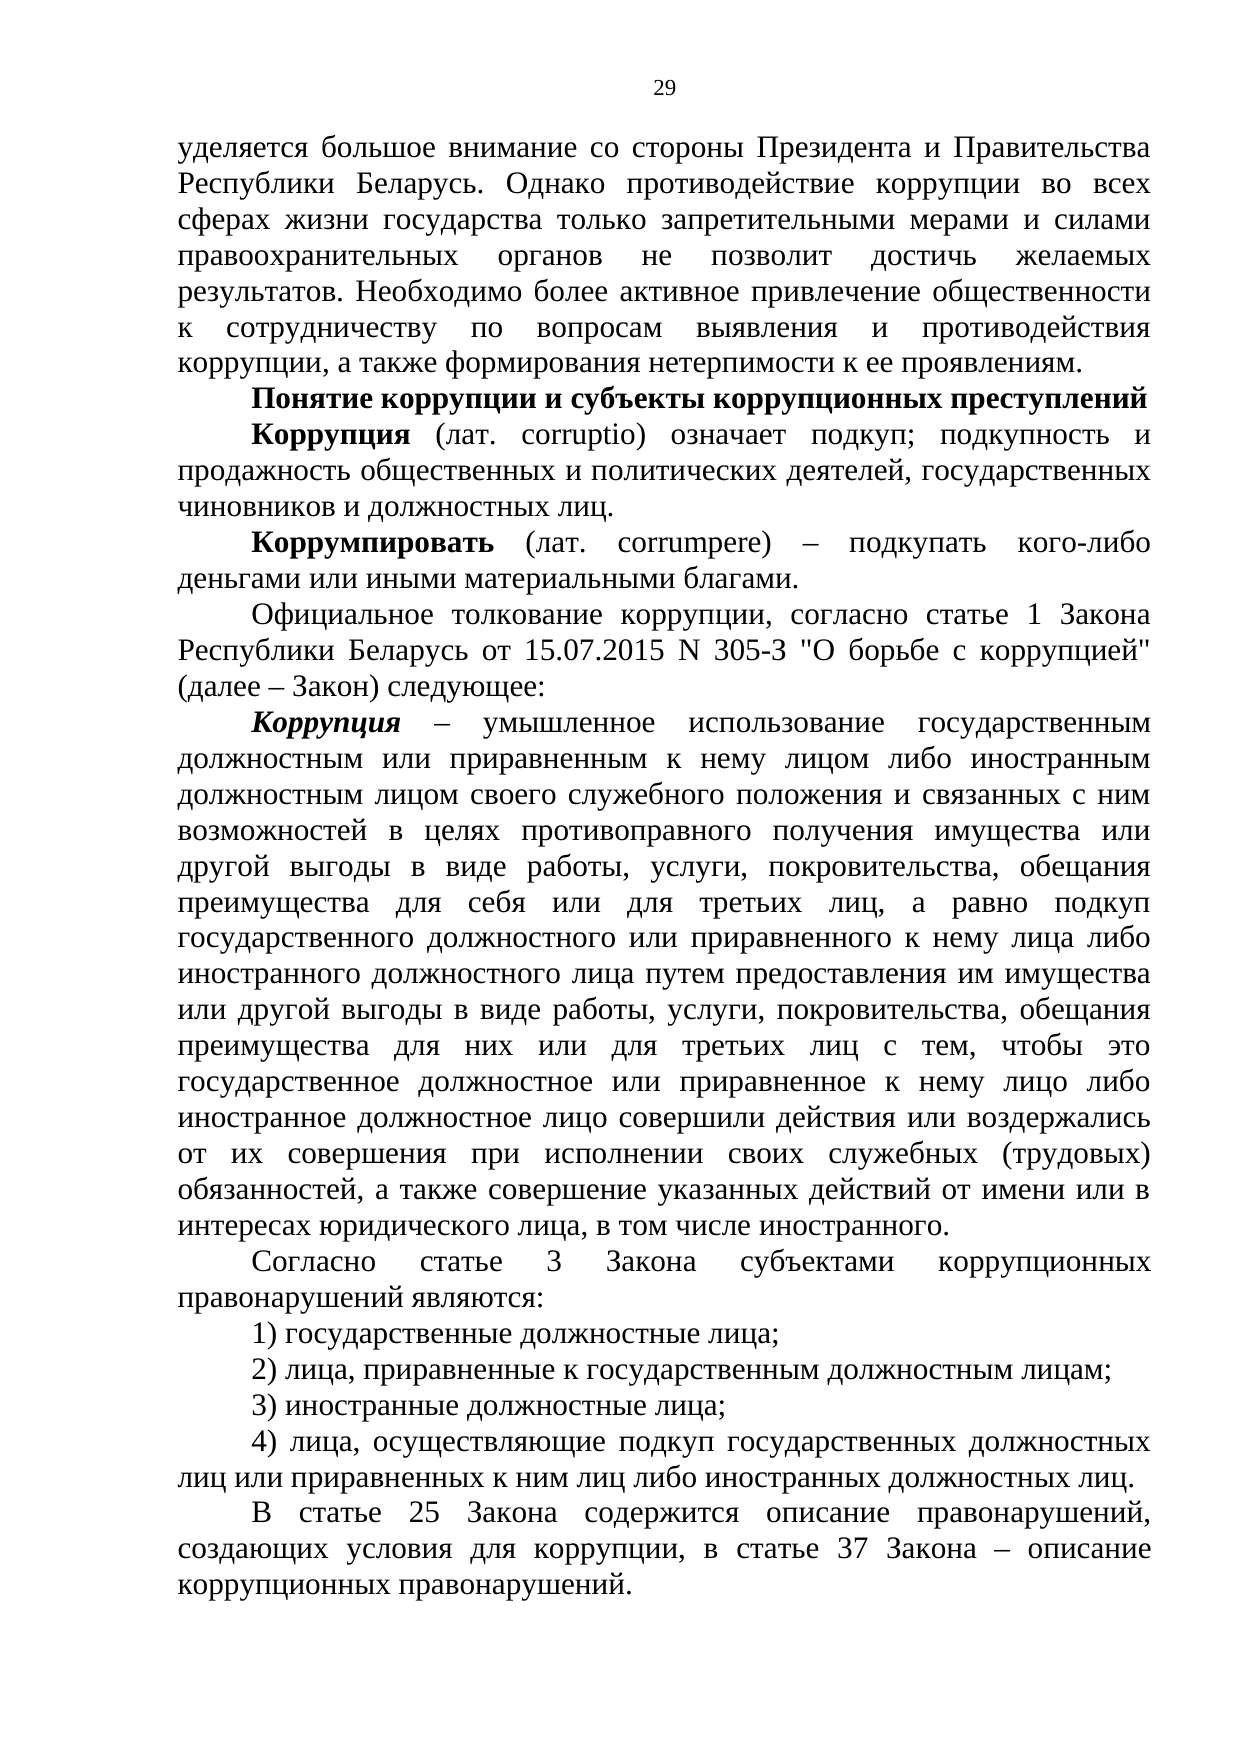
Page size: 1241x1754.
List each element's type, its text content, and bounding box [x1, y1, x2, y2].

text 4) лица, осуществляющие подкуп государственных должностных лиц или приравненных к ним лиц либо иностранных должностных лиц. [177, 1422, 1152, 1494]
text В статье 25 Закона содержится описание правонарушений, создающих условия для коррупции, в статье 37 Закона – описание коррупционных правонарушений. [177, 1494, 1152, 1602]
text Официальное толкование коррупции, согласно статье 1 Закона Республики Беларусь от 15.07.2015 N 305-З "О борьбе с коррупцией" (далее – Закон) следующее: [177, 595, 1152, 703]
text 3) иностранные должностные лица; [177, 1386, 1152, 1422]
text Понятие коррупции и субъекты коррупционных преступлений [177, 380, 1152, 416]
text Коррупция (лат. сorruptio) означает подкуп; подкупность и продажность общественных и политических деятелей, государственных чиновников и должностных лиц. [177, 416, 1152, 523]
text Коррупция – умышленное использование государственным должностным или приравненным к нему лицом либо иностранным должностным лицом своего служебного положения и связанных с ним возможностей в целях противоправного получения имущества или другой выгоды в виде работы, услуги, покровительства, обещания преимущества для себя или для третьих лиц, а равно подкуп государственного должностного или приравненного к нему лица либо иностранного должностного лица путем предоставления им имущества или другой выгоды в виде работы, услуги, покровительства, обещания преимущества для них или для третьих лиц с тем, чтобы это государственное должностное или приравненное к нему лицо либо иностранное должностное лицо совершили действия или воздержались от их совершения при исполнении своих служебных (трудовых) обязанностей, а также совершение указанных действий от имени или в интересах юридического лица, в том числе иностранного. [177, 703, 1152, 1242]
text Коррумпировать (лат. сorrumpere) – подкупать кого-либо деньгами или иными материальными благами. [177, 523, 1152, 595]
text 2) лица, приравненные к государственным должностным лицам; [177, 1350, 1152, 1386]
text 1) государственные должностные лица; [177, 1314, 1152, 1350]
text Согласно статье 3 Закона субъектами коррупционных правонарушений являются: [177, 1242, 1152, 1314]
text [177, 128, 1152, 380]
